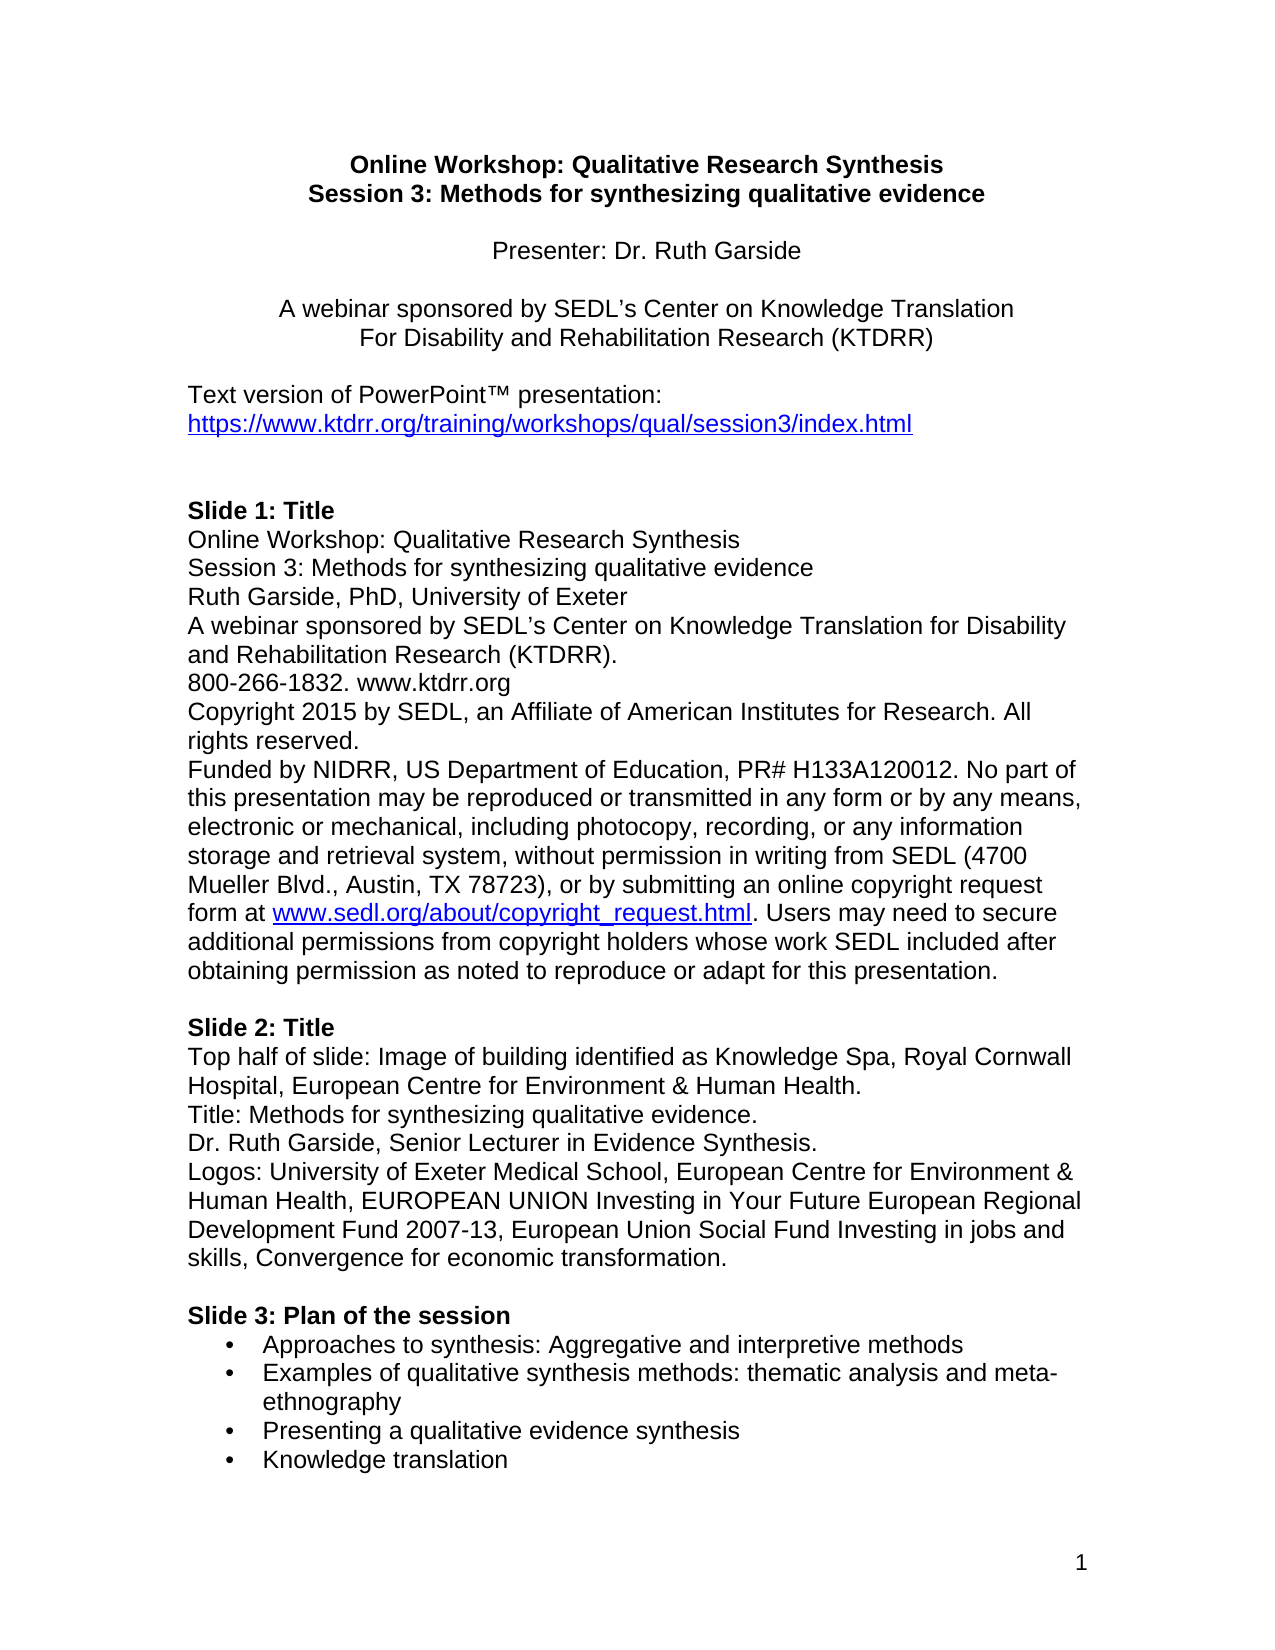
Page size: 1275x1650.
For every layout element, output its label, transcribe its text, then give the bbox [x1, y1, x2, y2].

text A webinar sponsored by SEDL’s Center on Knowledge Translation for Disability and Rehabilitation Research (KTDRR). [187, 611, 1087, 668]
text For Disability and Rehabilitation Research (KTDRR) [187, 322, 1106, 351]
text Slide 3: Plan of the session [187, 1301, 1087, 1329]
text Title: Methods for synthesizing qualitative evidence. [187, 1099, 1087, 1128]
list Approaches to synthesis: Aggregative and interpretive methods [225, 1329, 1087, 1358]
text Online Workshop: Qualitative Research Synthesis [187, 524, 1087, 553]
text Ruth Garside, PhD, University of Exeter [187, 582, 1087, 611]
text Presenter: Dr. Ruth Garside [187, 236, 1106, 265]
text Slide 1: Title [187, 496, 1087, 524]
list Examples of qualitative synthesis methods: thematic analysis and meta-ethnography [225, 1358, 1087, 1416]
text Session 3: Methods for synthesizing qualitative evidence [187, 553, 1087, 582]
text Online Workshop: Qualitative Research Synthesis [187, 150, 1106, 179]
text Text version of PowerPoint™ presentation: https://www.ktdrr.org/training/workshops/qual/session3/index.html [187, 380, 1162, 438]
list Knowledge translation [225, 1444, 1087, 1473]
text Top half of slide: Image of building identified as Knowledge Spa, Royal Cornwall Hospital, European Centre for Environment & Human Health. [187, 1042, 1087, 1099]
text A webinar sponsored by SEDL’s Center on Knowledge Translation [187, 294, 1106, 322]
text Logos: University of Exeter Medical School, European Centre for Environment & Human Health, EUROPEAN UNION Investing in Your Future European Regional Development Fund 2007-13, European Union Social Fund Investing in jobs and skills, Convergence for economic transformation. [187, 1157, 1087, 1272]
list Presenting a qualitative evidence synthesis [225, 1416, 1087, 1444]
text Dr. Ruth Garside, Senior Lecturer in Evidence Synthesis. [187, 1128, 1087, 1157]
text Copyright 2015 by SEDL, an Affiliate of American Institutes for Research. All rights reserved. [187, 697, 1087, 754]
text Slide 2: Title [187, 1013, 1087, 1042]
text 800-266-1832. www.ktdrr.org [187, 668, 1087, 697]
text Funded by NIDRR, US Department of Education, PR# H133A120012. No part of this presentation may be reproduced or transmitted in any form or by any means, electronic or mechanical, including photocopy, recording, or any information storage and retrieval system, without permission in writing from SEDL (4700 Mueller Blvd., Austin, TX 78723), or by submitting an online copyright request form at www.sedl.org/about/copyright_request.html. Users may need to secure additional permissions from copyright holders whose work SEDL included after obtaining permission as noted to reproduce or adapt for this presentation. [187, 754, 1087, 984]
text Session 3: Methods for synthesizing qualitative evidence [187, 179, 1106, 207]
